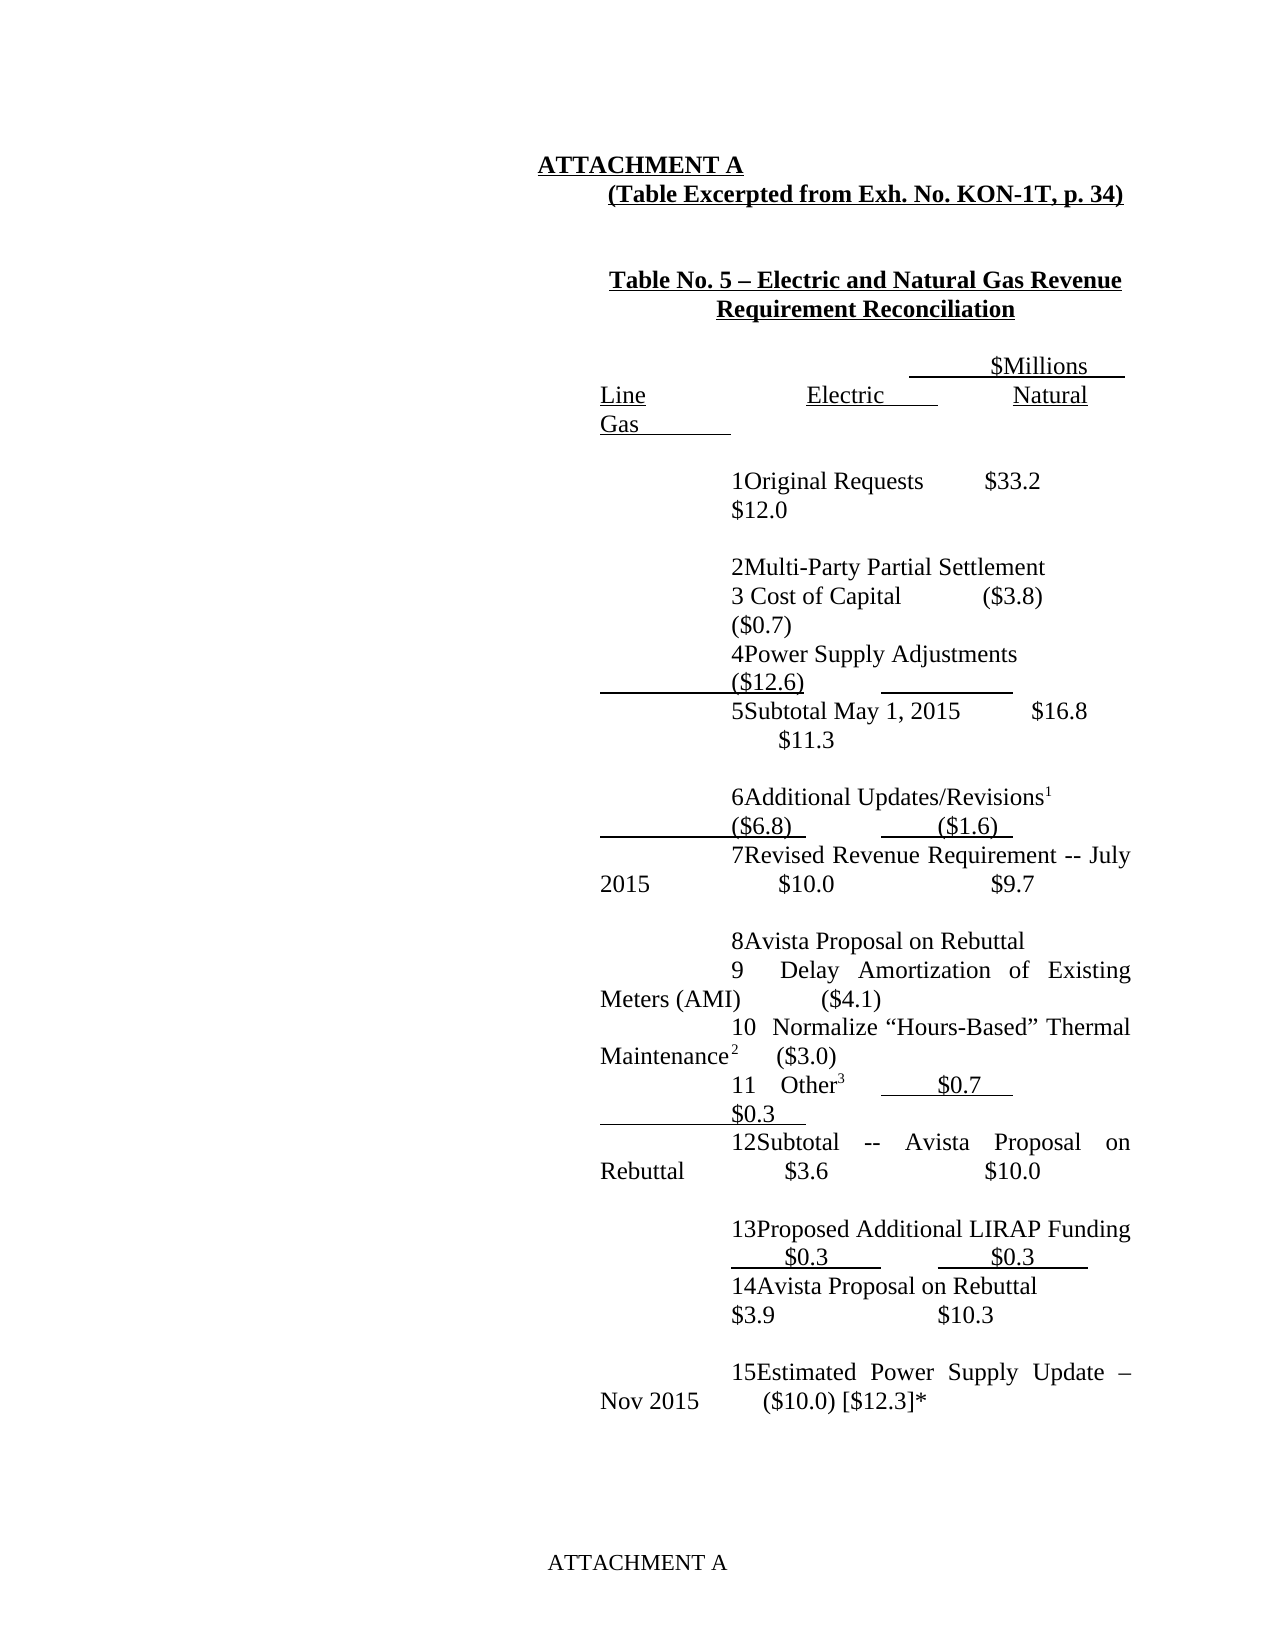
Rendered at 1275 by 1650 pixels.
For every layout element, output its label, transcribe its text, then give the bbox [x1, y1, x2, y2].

text 5 Subtotal May 1, 2015 $16.8 $11.3 [600, 696, 1131, 754]
text 10 Normalize “Hours-Based” Thermal Maintenance 2 ($3.0) [600, 1012, 1131, 1070]
text 14 Avista Proposal on Rebuttal $3.9 $10.3 [600, 1271, 1131, 1329]
text (Table Excerpted from Exh. No. KON-1T, p. 34) [600, 179, 1131, 207]
text Line Electric Natural Gas [600, 380, 1131, 437]
text 8 Avista Proposal on Rebuttal [600, 926, 1131, 955]
text 7 Revised Revenue Requirement -- July 2015 $10.0 $9.7 [600, 840, 1131, 897]
text Table No. 5 – Electric and Natural Gas Revenue Requirement Reconciliation [600, 265, 1131, 322]
text 9 Delay Amortization of Existing Meters (AMI) ($4.1) [600, 955, 1131, 1012]
text $Millions [600, 351, 1131, 380]
text 15 Estimated Power Supply Update – Nov 2015 ($10.0) [$12.3]* [600, 1357, 1131, 1415]
text 13 Proposed Additional LIRAP Funding $0.3 $0.3 [600, 1214, 1131, 1271]
text 2 Multi-Party Partial Settlement [600, 552, 1131, 581]
text 11 Other3 $0.7 $0.3 [600, 1070, 1131, 1127]
text 6 Additional Updates/Revisions1 ($6.8) ($1.6) [600, 782, 1131, 840]
text ATTACHMENT A [150, 150, 1131, 179]
text 12 Subtotal -- Avista Proposal on Rebuttal $3.6 $10.0 [600, 1127, 1131, 1185]
text 1 Original Requests $33.2 $12.0 [600, 466, 1131, 524]
text 3 Cost of Capital ($3.8) ($0.7) [600, 581, 1131, 639]
text 4 Power Supply Adjustments ($12.6) [600, 639, 1131, 696]
